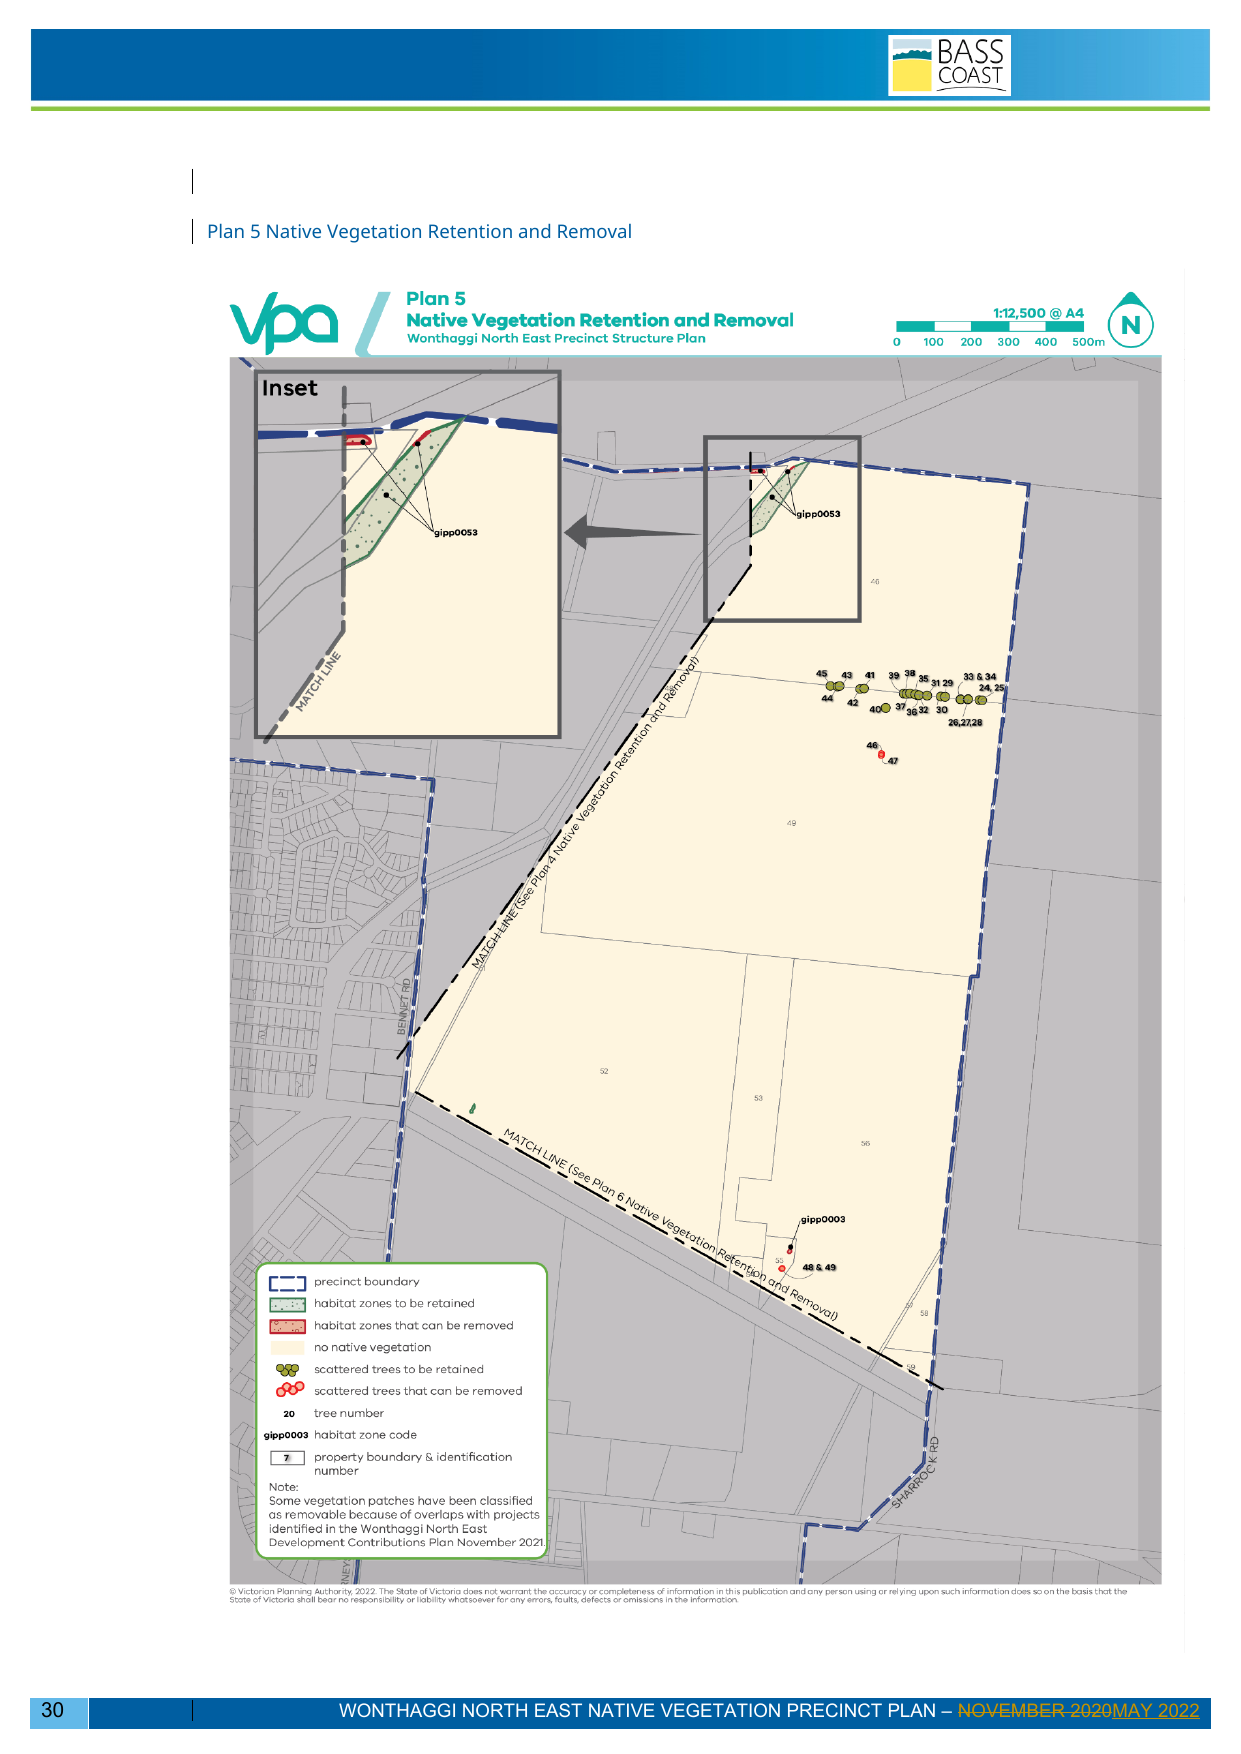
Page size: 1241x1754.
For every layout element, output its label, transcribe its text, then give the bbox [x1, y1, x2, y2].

text Plan 5 Native Vegetation Retention and Removal [207, 219, 1122, 244]
picture [29, 29, 1211, 111]
picture [206, 268, 1185, 1653]
